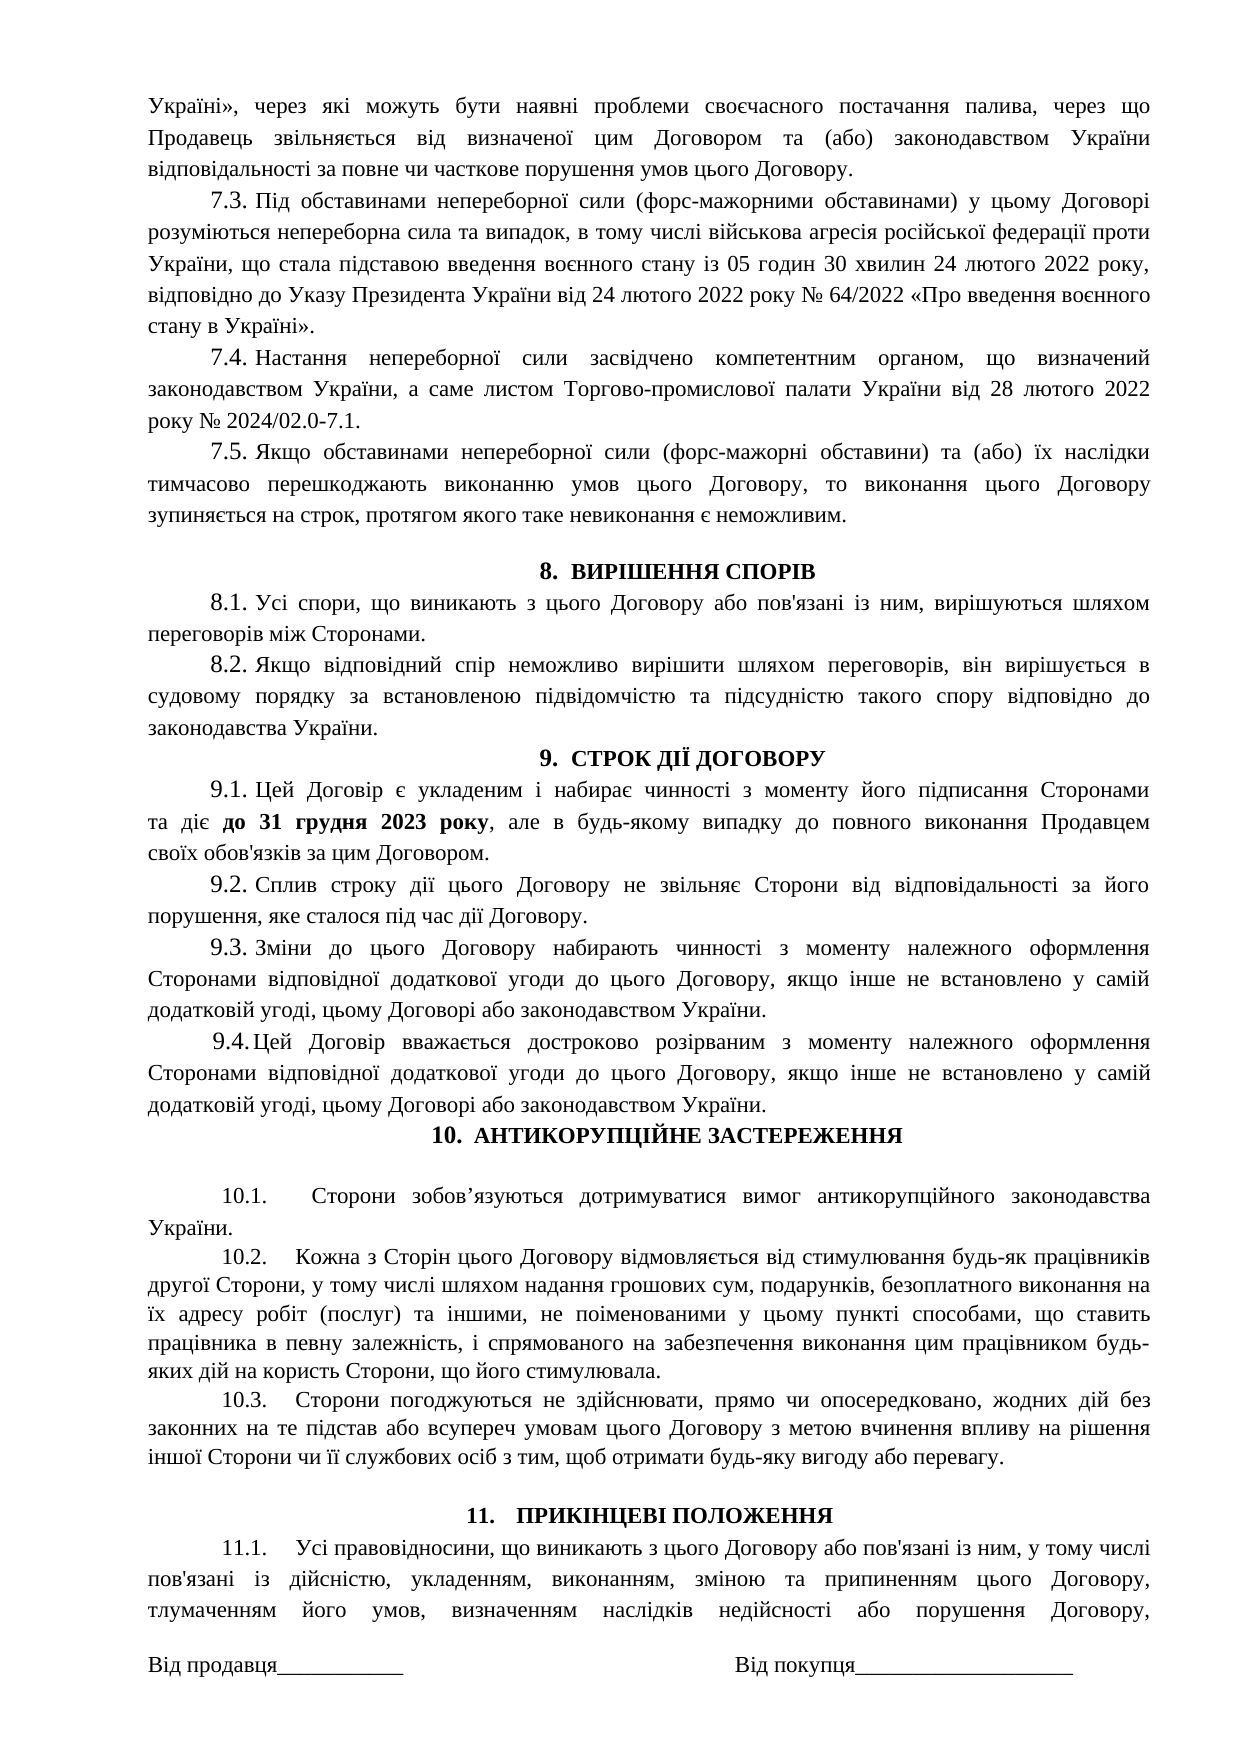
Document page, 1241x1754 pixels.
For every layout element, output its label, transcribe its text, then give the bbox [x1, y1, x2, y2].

list Кожна з Сторін цього Договору відмовляється від стимулювання будь-як працівників другої Сторони, у тому числі шляхом надання грошових сум, подарунків, безоплатного виконання на їх адресу робіт (послуг) та іншими, не поіменованими у цьому пункті способами, що ставить працівника в певну залежність, і спрямованого на забезпечення виконання цим працівником будь-яких дій на користь Сторони, що його стимулювала. [148, 1242, 1152, 1384]
list Настання непереборної сили засвідчено компетентним органом, що визначений законодавством України, а саме листом Торгово-промислової палати України від 28 лютого 2022 року № 2024/02.0-7.1. [148, 340, 1152, 434]
list Усі спори, що виникають з цього Договору або пов'язані із ним, вирішуються шляхом переговорів між Сторонами. [148, 585, 1152, 648]
list Під обставинами непереборної сили (форс-мажорними обставинами) у цьому Договорі розуміються непереборна сила та випадок, в тому числі військова агресія російської федерації проти України, що стала підставою введення воєнного стану із 05 годин 30 хвилин 24 лютого 2022 року, відповідно до Указу Президента України від 24 лютого 2022 року № 64/2022 «Про введення воєнного стану в Україні». [148, 183, 1152, 340]
list Сплив строку дії цього Договору не звільняє Сторони від відповідальності за його порушення, яке сталося під час дії Договору. [148, 867, 1151, 930]
list Сторони погоджуються не здійснювати, прямо чи опосередковано, жодних дій без законних на те підстав або всупереч умовам цього Договору з метою вчинення впливу на рішення іншої Сторони чи її службових осіб з тим, щоб отримати будь-яку вигоду або перевагу. [148, 1384, 1152, 1470]
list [148, 1530, 1152, 1624]
list АНТИКОРУПЦІЙНЕ ЗАСТЕРЕЖЕННЯ [431, 1119, 1152, 1150]
list Якщо відповідний спір неможливо вирішити шляхом переговорів, він вирішується в судовому порядку за встановленою підвідомчістю та підсудністю такого спору відповідно до законодавства України. [148, 648, 1152, 741]
list ПРИКІНЦЕВІ ПОЛОЖЕННЯ [148, 1498, 1152, 1530]
list Цей Договір вважається достроково розірваним з моменту належного оформлення Сторонами відповідної додаткової угоди до цього Договору, якщо інше не встановлено у самій додатковій угоді, цьому Договорі або законодавством України. [148, 1024, 1152, 1119]
list СТРОК ДІЇ ДОГОВОРУ [539, 741, 1151, 773]
list Сторони зобов’язуються дотримуватися вимог антикорупційного законодавства України. [148, 1179, 1152, 1242]
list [148, 88, 1152, 183]
list Зміни до цього Договору набирають чинності з моменту належного оформлення Сторонами відповідної додаткової угоди до цього Договору, якщо інше не встановлено у самій додатковій угоді, цьому Договорі або законодавством України. [148, 930, 1151, 1024]
list Якщо обставинами непереборної сили (форс-мажорні обставини) та (або) їх наслідки тимчасово перешкоджають виконанню умов цього Договору, то виконання цього Договору зупиняється на строк, протягом якого таке невиконання є неможливим. [148, 434, 1152, 529]
list ВИРІШЕННЯ СПОРІВ [539, 554, 1152, 585]
list Цей Договір є укладеним і набирає чинності з моменту його підписання Сторонами та діє до 31 грудня 2023 року, але в будь-якому випадку до повного виконання Продавцем своїх обов'язків за цим Договором. [148, 773, 1151, 867]
